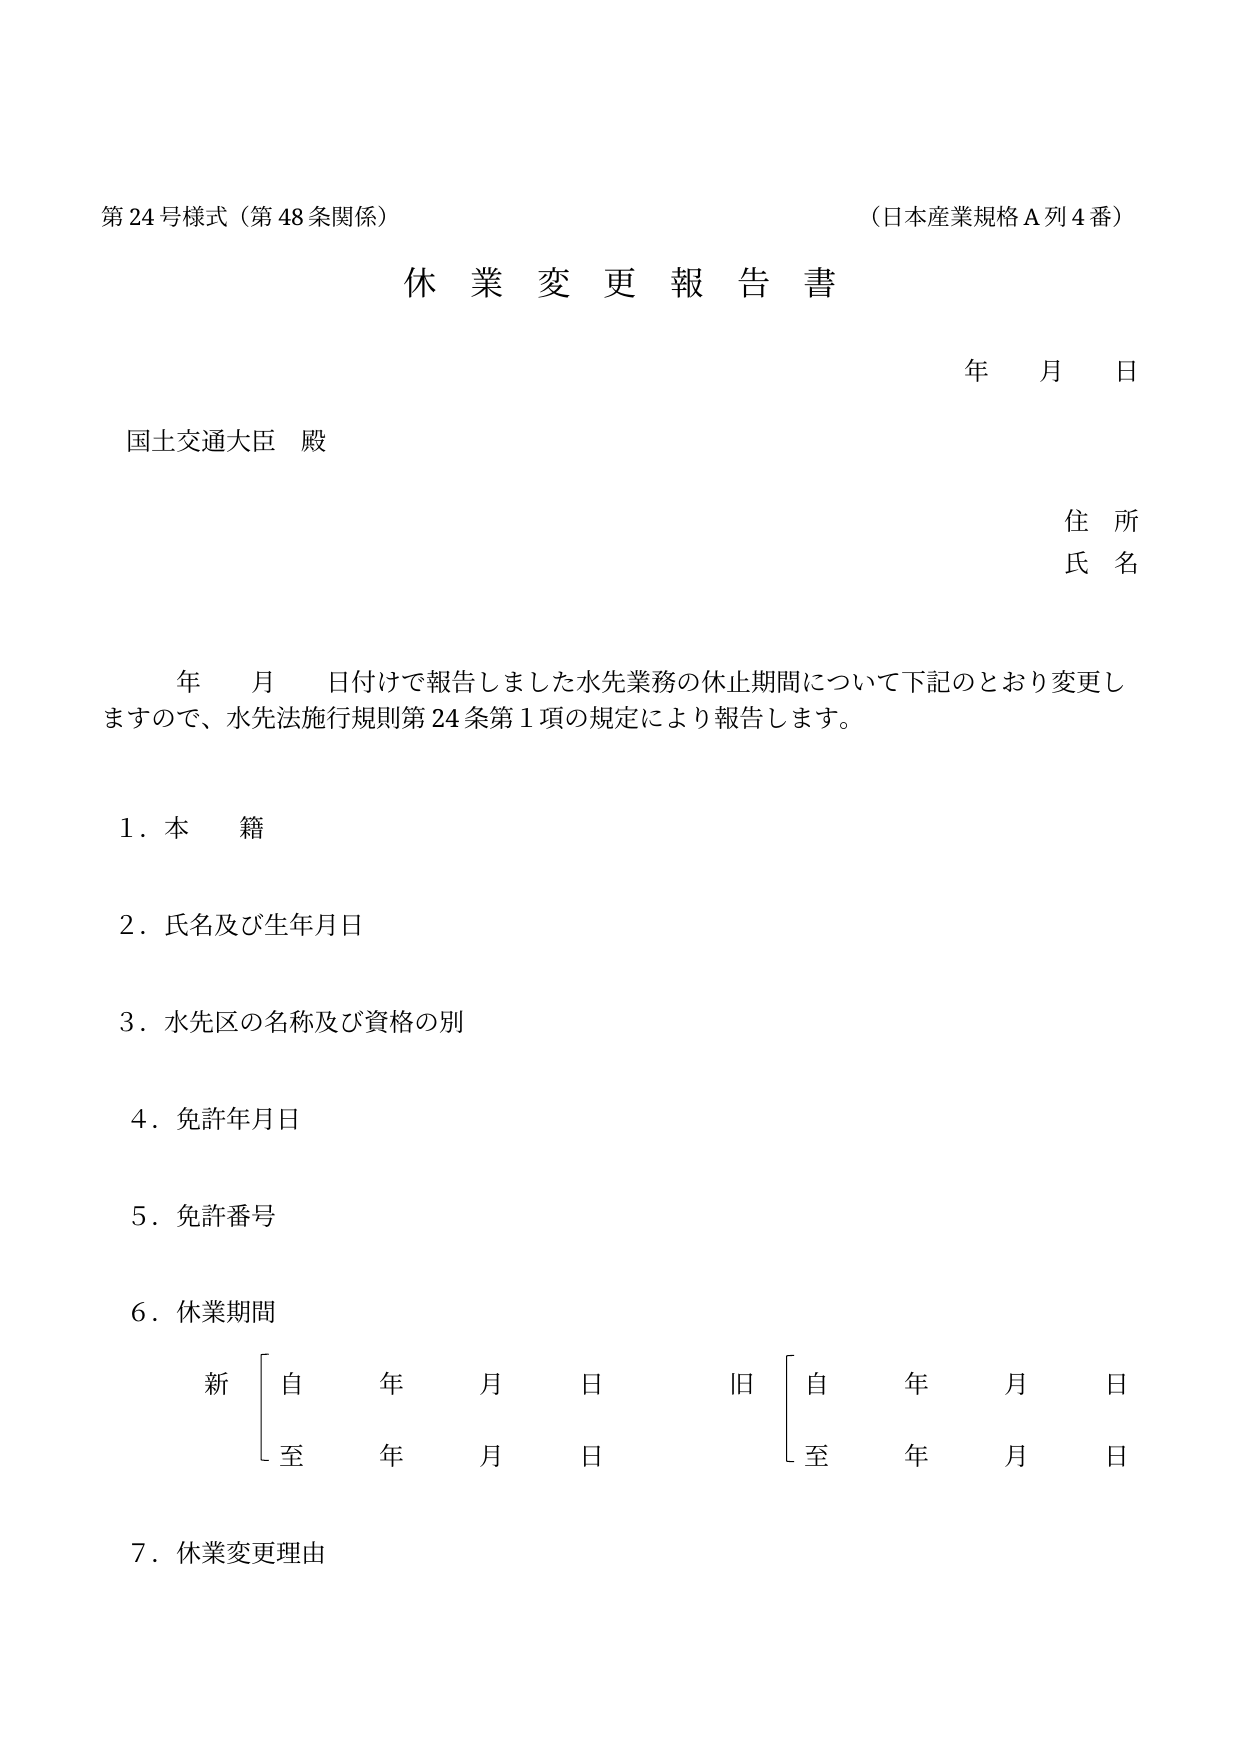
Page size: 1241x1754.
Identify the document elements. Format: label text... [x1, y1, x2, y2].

title 休 業 変 更 報 告 書 [101, 257, 1139, 305]
text ７．休業変更理由 [101, 1534, 1139, 1570]
text 国土交通大臣 殿 [101, 422, 1139, 457]
text ２．氏名及び生年月日 [101, 905, 1139, 941]
text 年 月 日付けで報告しました水先業務の休止期間について下記のとおり変更しますので、水先法施行規則第24条第１項の規定により報告します。 [101, 663, 1139, 735]
text 住 所 [101, 502, 1139, 538]
text 氏 名 [101, 543, 1139, 579]
text ５．免許番号 [101, 1196, 1139, 1232]
text ３．水先区の名称及び資格の別 [101, 1002, 1139, 1038]
title 第24号様式（第48条関係） （日本産業規格A列4番） [101, 199, 1139, 232]
text ４．免許年月日 [101, 1099, 1139, 1135]
text ６．休業期間 新 自 年 月 日 旧 自 年 月 日 至 年 月 日 至 年 月 日 [101, 1293, 1139, 1473]
text １．本 籍 [101, 808, 1139, 844]
text 年 月 日 [101, 352, 1139, 387]
